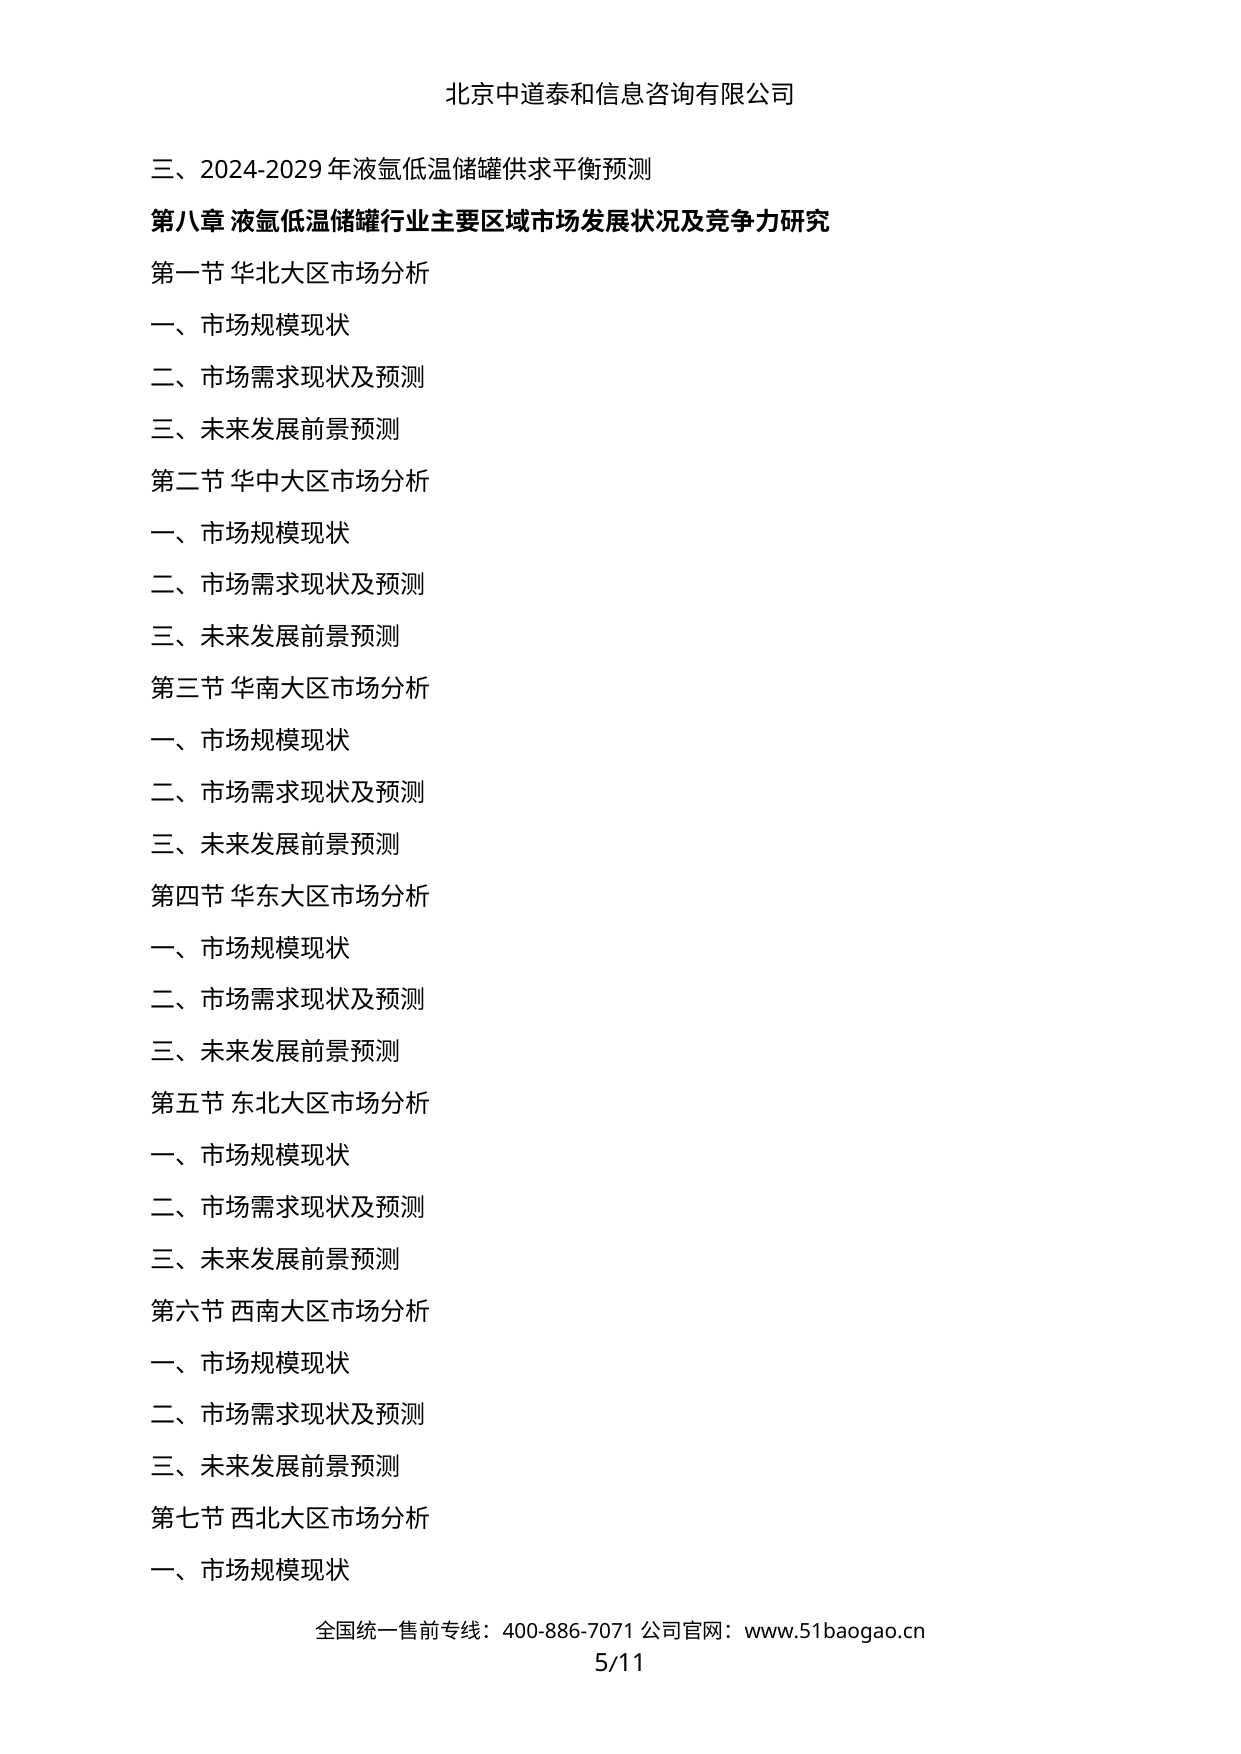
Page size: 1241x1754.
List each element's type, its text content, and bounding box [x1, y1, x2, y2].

text 第七节 西北大区市场分析 [150, 1499, 1090, 1535]
text 二、市场需求现状及预测 [150, 357, 1090, 394]
text 二、市场需求现状及预测 [150, 565, 1090, 601]
text 第三节 华南大区市场分析 [150, 669, 1090, 705]
text 三、未来发展前景预测 [150, 1239, 1090, 1276]
text 一、市场规模现状 [150, 928, 1090, 964]
text 二、市场需求现状及预测 [150, 772, 1090, 809]
text 一、市场规模现状 [150, 721, 1090, 757]
text 三、未来发展前景预测 [150, 1032, 1090, 1068]
text 三、未来发展前景预测 [150, 1447, 1090, 1483]
text 三、未来发展前景预测 [150, 824, 1090, 861]
text 一、市场规模现状 [150, 1136, 1090, 1172]
text 第六节 西南大区市场分析 [150, 1291, 1090, 1327]
text 二、市场需求现状及预测 [150, 1395, 1090, 1431]
text 一、市场规模现状 [150, 1343, 1090, 1379]
text 三、2024-2029年液氩低温储罐供求平衡预测 [150, 150, 1090, 186]
text 三、未来发展前景预测 [150, 617, 1090, 653]
text 一、市场规模现状 [150, 513, 1090, 549]
text 二、市场需求现状及预测 [150, 1187, 1090, 1224]
text 三、未来发展前景预测 [150, 409, 1090, 446]
text 第一节 华北大区市场分析 [150, 254, 1090, 290]
text 第八章 液氩低温储罐行业主要区域市场发展状况及竞争力研究 [150, 202, 1090, 238]
text 二、市场需求现状及预测 [150, 980, 1090, 1016]
text 第五节 东北大区市场分析 [150, 1084, 1090, 1120]
text 第二节 华中大区市场分析 [150, 461, 1090, 497]
text 一、市场规模现状 [150, 306, 1090, 342]
text 第四节 华东大区市场分析 [150, 876, 1090, 912]
text 一、市场规模现状 [150, 1551, 1090, 1587]
